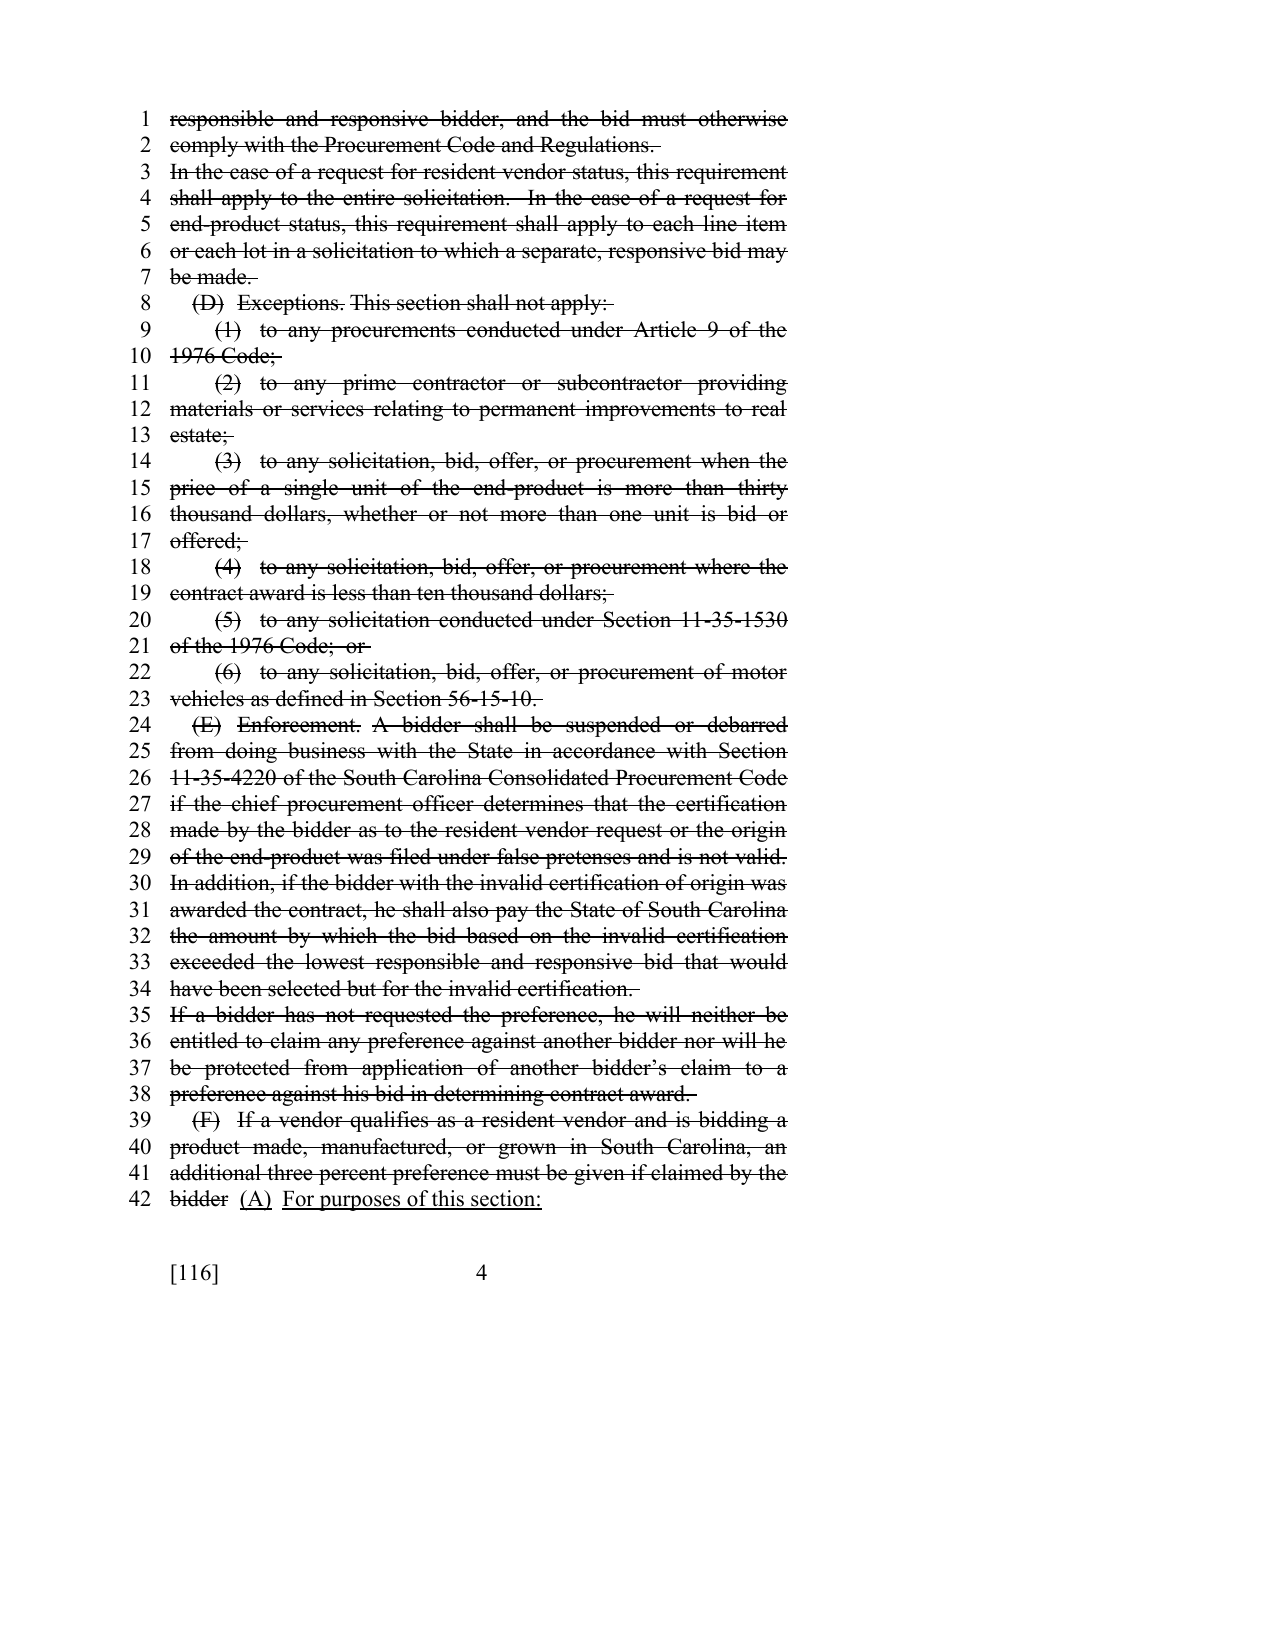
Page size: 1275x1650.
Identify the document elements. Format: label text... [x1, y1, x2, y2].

text (F) If a vendor qualifies as a resident vendor and is bidding a product made, manufactured, or grown in South Carolina, an additional three percent preference must be given if claimed by the bidder (A) For purposes of this section: [169, 1148, 787, 1174]
text (6) to any solicitation, bid, offer, or procurement of motor vehicles as defined in Section 56-15-10. [169, 658, 787, 711]
text (F) If a vendor qualifies as a resident vendor and is bidding a product made, manufactured, or grown in South Carolina, an additional three percent preference must be given if claimed by the bidder (A) For purposes of this section: [169, 1106, 787, 1147]
text (4) to any solicitation, bid, offer, or procurement where the contract award is less than ten thousand dollars; [169, 553, 787, 606]
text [169, 120, 787, 158]
text (3) to any solicitation, bid, offer, or procurement when the price of a single unit of the end-product is more than thirty thousand dollars, whether or not more than one unit is bid or offered; [169, 516, 787, 553]
text If a bidder has not requested the preference, he will neither be entitled to claim any preference against another bidder nor will he be protected from application of another bidder’s claim to a preference against his bid in determining contract award. [169, 1043, 787, 1068]
text If a bidder has not requested the preference, he will neither be entitled to claim any preference against another bidder nor will he be protected from application of another bidder’s claim to a preference against his bid in determining contract award. [169, 1069, 787, 1106]
text (2) to any prime contractor or subcontractor providing materials or services relating to permanent improvements to real estate; [169, 368, 787, 409]
text In the case of a request for resident vendor status, this requirement shall apply to the entire solicitation. In the case of a request for end-product status, this requirement shall apply to each line item or each lot in a solicitation to which a separate, responsive bid may be made. [169, 252, 787, 289]
text (1) to any procurements conducted under Article 9 of the 1976 Code; [169, 316, 787, 368]
text (5) to any solicitation conducted under Section 11-35-1530 of the 1976 Code; or [169, 606, 787, 658]
text (3) to any solicitation, bid, offer, or procurement when the price of a single unit of the end-product is more than thirty thousand dollars, whether or not more than one unit is bid or offered; [169, 490, 787, 515]
text If a bidder has not requested the preference, he will neither be entitled to claim any preference against another bidder nor will he be protected from application of another bidder’s claim to a preference against his bid in determining contract award. [169, 1016, 787, 1042]
text (D) Exceptions. This section shall not apply: [169, 289, 787, 316]
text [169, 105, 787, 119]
text (2) to any prime contractor or subcontractor providing materials or services relating to permanent improvements to real estate; [169, 410, 787, 448]
text (3) to any solicitation, bid, offer, or procurement when the price of a single unit of the end-product is more than thirty thousand dollars, whether or not more than one unit is bid or offered; [169, 448, 787, 488]
text (F) If a vendor qualifies as a resident vendor and is bidding a product made, manufactured, or grown in South Carolina, an additional three percent preference must be given if claimed by the bidder (A) For purposes of this section: [169, 1175, 787, 1212]
